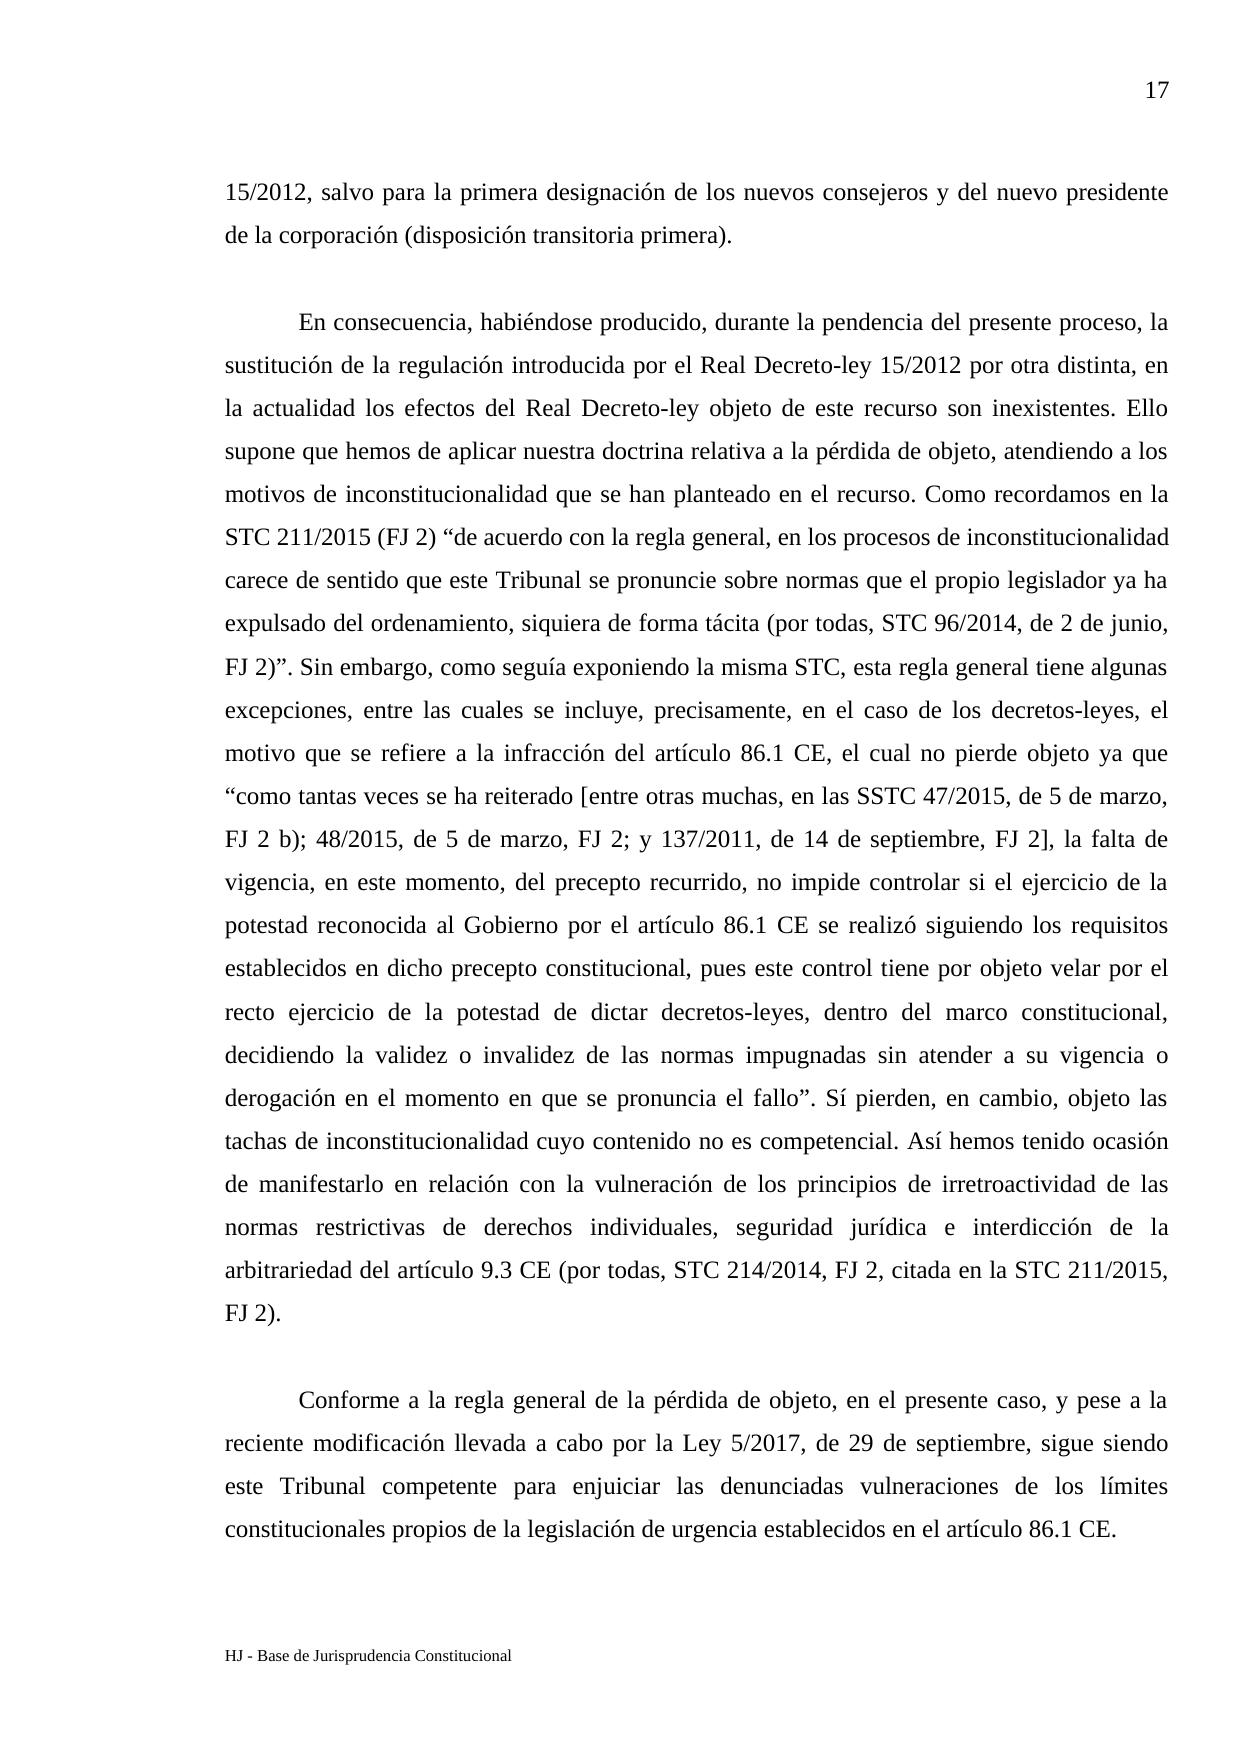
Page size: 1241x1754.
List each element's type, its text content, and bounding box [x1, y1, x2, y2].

text Conforme a la regla general de la pérdida de objeto, en el presente caso, y pese a la reciente modificación llevada a cabo por la Ley 5/2017, de 29 de septiembre, sigue siendo este Tribunal competente para enjuiciar las denunciadas vulneraciones de los límites constitucionales propios de la legislación de urgencia establecidos en el artículo 86.1 CE. [224, 1385, 1169, 1543]
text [224, 177, 1169, 249]
text En consecuencia, habiéndose producido, durante la pendencia del presente proceso, la sustitución de la regulación introducida por el Real Decreto-ley 15/2012 por otra distinta, en la actualidad los efectos del Real Decreto-ley objeto de este recurso son inexistentes. Ello supone que hemos de aplicar nuestra doctrina relativa a la pérdida de objeto, atendiendo a los motivos de inconstitucionalidad que se han planteado en el recurso. Como recordamos en la STC 211/2015 (FJ 2) “de acuerdo con la regla general, en los procesos de inconstitucionalidad carece de sentido que este Tribunal se pronuncie sobre normas que el propio legislador ya ha expulsado del ordenamiento, siquiera de forma tácita (por todas, STC 96/2014, de 2 de junio, FJ 2)”. Sin embargo, como seguía exponiendo la misma STC, esta regla general tiene algunas excepciones, entre las cuales se incluye, precisamente, en el caso de los decretos-leyes, el motivo que se refiere a la infracción del artículo 86.1 CE, el cual no pierde objeto ya que “como tantas veces se ha reiterado [entre otras muchas, en las SSTC 47/2015, de 5 de marzo, FJ 2 b); 48/2015, de 5 de marzo, FJ 2; y 137/2011, de 14 de septiembre, FJ 2], la falta de vigencia, en este momento, del precepto recurrido, no impide controlar si el ejercicio de la potestad reconocida al Gobierno por el artículo 86.1 CE se realizó siguiendo los requisitos establecidos en dicho precepto constitucional, pues este control tiene por objeto velar por el recto ejercicio de la potestad de dictar decretos-leyes, dentro del marco constitucional, decidiendo la validez o invalidez de las normas impugnadas sin atender a su vigencia o derogación en el momento en que se pronuncia el fallo”. Sí pierden, en cambio, objeto las tachas de inconstitucionalidad cuyo contenido no es competencial. Así hemos tenido ocasión de manifestarlo en relación con la vulneración de los principios de irretroactividad de las normas restrictivas de derechos individuales, seguridad jurídica e interdicción de la arbitrariedad del artículo 9.3 CE (por todas, STC 214/2014, FJ 2, citada en la STC 211/2015, FJ 2). [224, 307, 1169, 1327]
